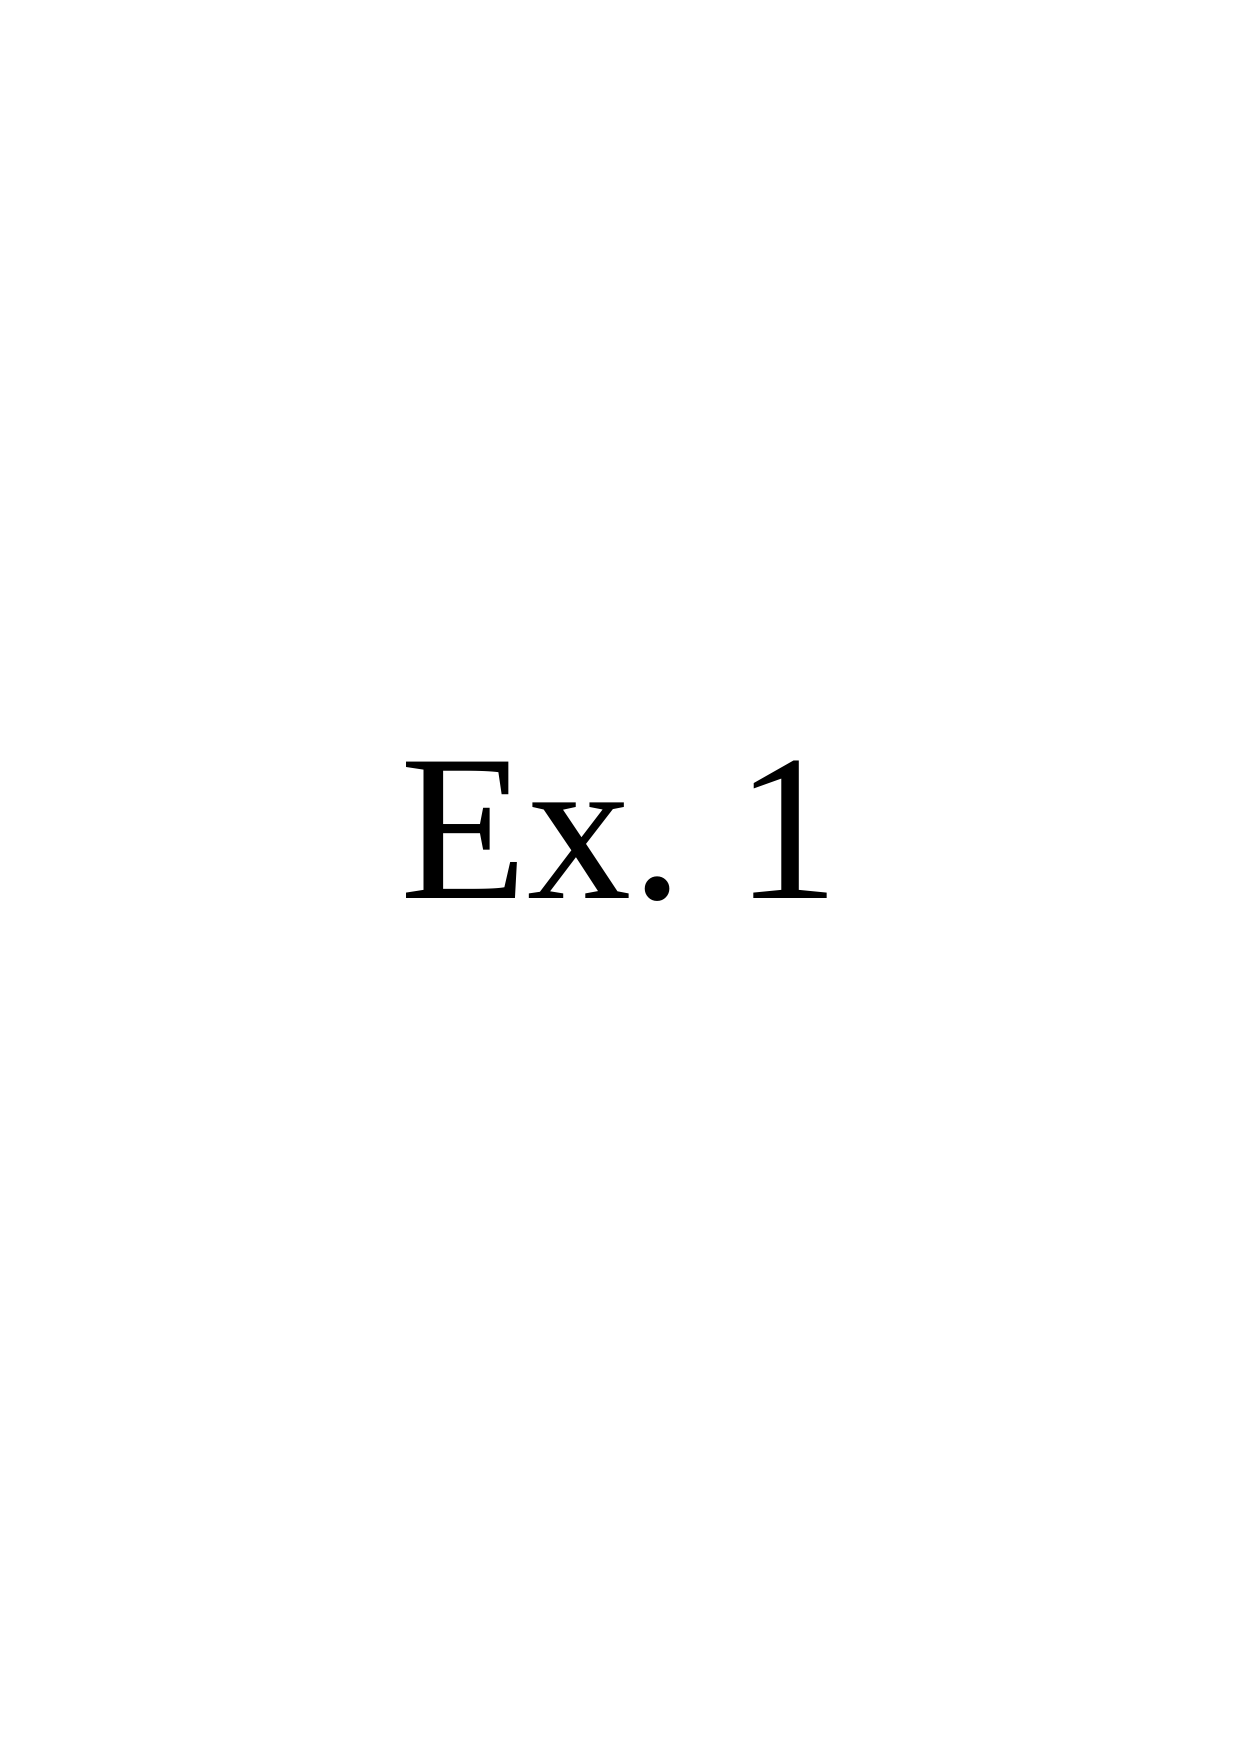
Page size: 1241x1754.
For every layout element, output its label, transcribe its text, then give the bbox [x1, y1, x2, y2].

text Ex. 1 [148, 704, 1093, 944]
